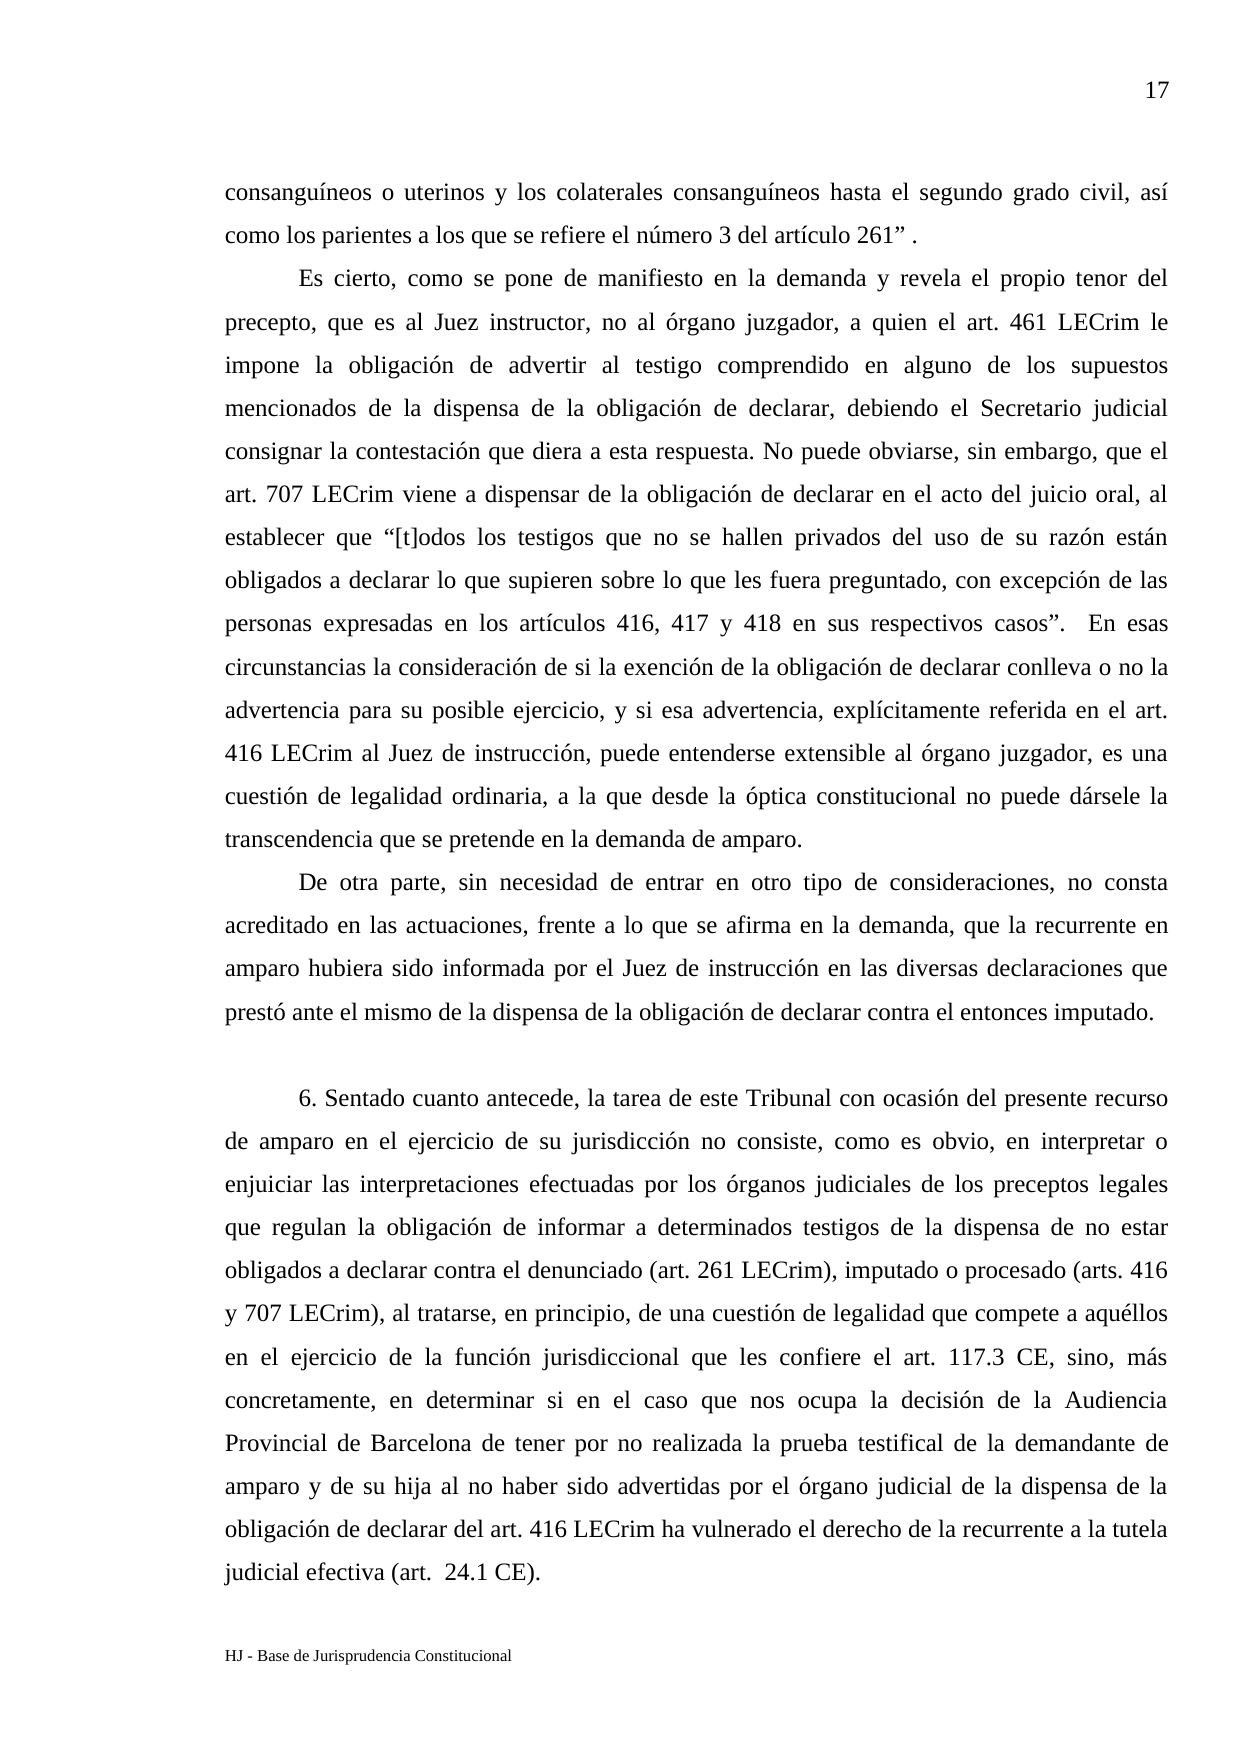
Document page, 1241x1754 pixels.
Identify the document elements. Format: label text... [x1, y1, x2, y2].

text 6. Sentado cuanto antecede, la tarea de este Tribunal con ocasión del presente recurso de amparo en el ejercicio de su jurisdicción no consiste, como es obvio, en interpretar o enjuiciar las interpretaciones efectuadas por los órganos judiciales de los preceptos legales que regulan la obligación de informar a determinados testigos de la dispensa de no estar obligados a declarar contra el denunciado (art. 261 LECrim), imputado o procesado (arts. 416 y 707 LECrim), al tratarse, en principio, de una cuestión de legalidad que compete a aquéllos en el ejercicio de la función jurisdiccional que les confiere el art. 117.3 CE, sino, más concretamente, en determinar si en el caso que nos ocupa la decisión de la Audiencia Provincial de Barcelona de tener por no realizada la prueba testifical de la demandante de amparo y de su hija al no haber sido advertidas por el órgano judicial de la dispensa de la obligación de declarar del art. 416 LECrim ha vulnerado el derecho de la recurrente a la tutela judicial efectiva (art. 24.1 CE). [224, 1083, 1169, 1586]
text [224, 177, 1169, 249]
text De otra parte, sin necesidad de entrar en otro tipo de consideraciones, no consta acreditado en las actuaciones, frente a lo que se afirma en la demanda, que la recurrente en amparo hubiera sido informada por el Juez de instrucción en las diversas declaraciones que prestó ante el mismo de la dispensa de la obligación de declarar contra el entonces imputado. [224, 867, 1169, 1025]
text Es cierto, como se pone de manifiesto en la demanda y revela el propio tenor del precepto, que es al Juez instructor, no al órgano juzgador, a quien el art. 461 LECrim le impone la obligación de advertir al testigo comprendido en alguno de los supuestos mencionados de la dispensa de la obligación de declarar, debiendo el Secretario judicial consignar la contestación que diera a esta respuesta. No puede obviarse, sin embargo, que el art. 707 LECrim viene a dispensar de la obligación de declarar en el acto del juicio oral, al establecer que “[t]odos los testigos que no se hallen privados del uso de su razón están obligados a declarar lo que supieren sobre lo que les fuera preguntado, con excepción de las personas expresadas en los artículos 416, 417 y 418 en sus respectivos casos”. En esas circunstancias la consideración de si la exención de la obligación de declarar conlleva o no la advertencia para su posible ejercicio, y si esa advertencia, explícitamente referida en el art. 416 LECrim al Juez de instrucción, puede entenderse extensible al órgano juzgador, es una cuestión de legalidad ordinaria, a la que desde la óptica constitucional no puede dársele la transcendencia que se pretende en la demanda de amparo. [224, 263, 1169, 853]
